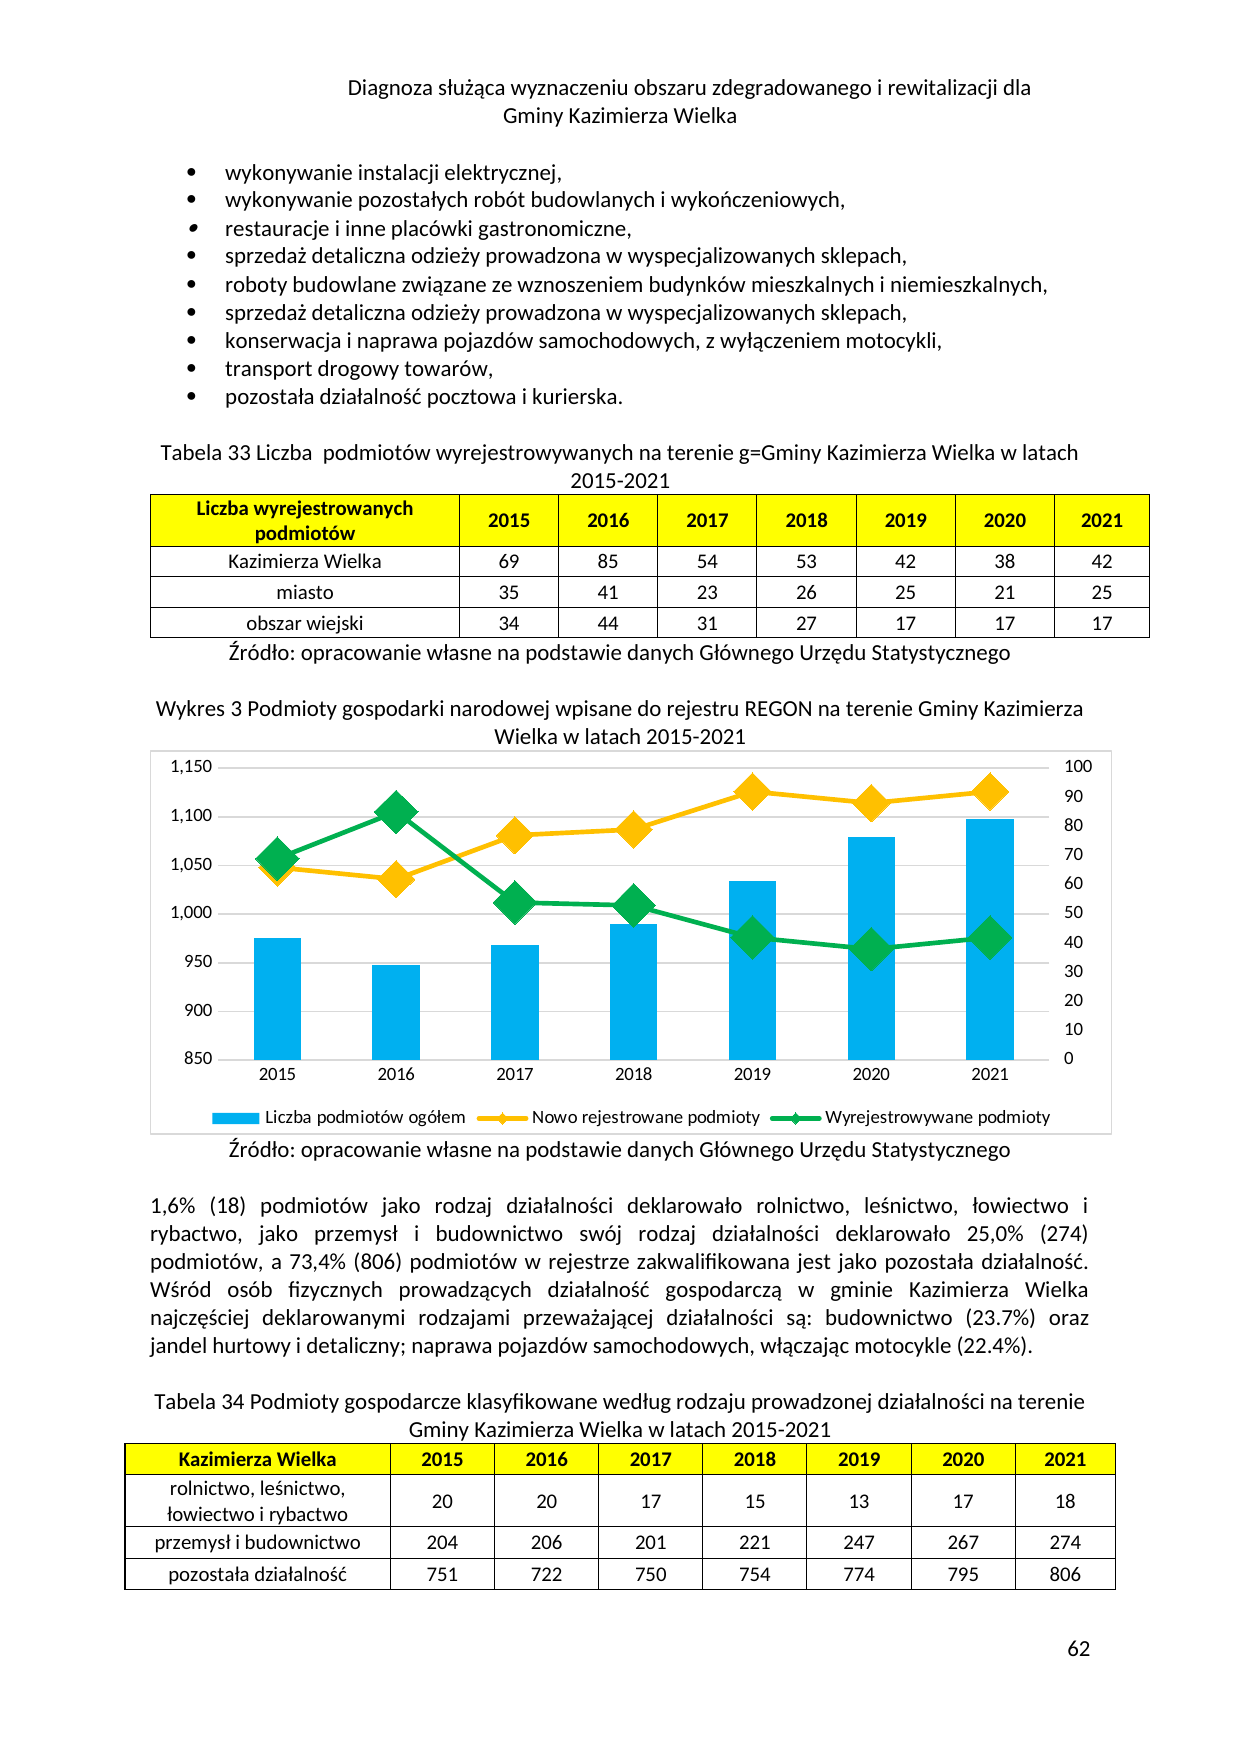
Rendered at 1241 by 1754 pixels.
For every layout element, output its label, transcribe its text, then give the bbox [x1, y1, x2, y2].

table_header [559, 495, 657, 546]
text Wykres 3 Podmioty gospodarki narodowej wpisane do rejestru REGON na terenie Gminy Kazimierza Wielka w latach 2015-2021 [150, 694, 1090, 750]
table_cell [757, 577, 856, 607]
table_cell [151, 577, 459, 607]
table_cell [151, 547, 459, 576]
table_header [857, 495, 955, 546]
list wykonywanie pozostałych robót budowlanych i wykończeniowych, [187, 186, 1090, 214]
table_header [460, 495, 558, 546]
text Źródło: opracowanie własne na podstawie danych Głównego Urzędu Statystycznego [150, 638, 1090, 666]
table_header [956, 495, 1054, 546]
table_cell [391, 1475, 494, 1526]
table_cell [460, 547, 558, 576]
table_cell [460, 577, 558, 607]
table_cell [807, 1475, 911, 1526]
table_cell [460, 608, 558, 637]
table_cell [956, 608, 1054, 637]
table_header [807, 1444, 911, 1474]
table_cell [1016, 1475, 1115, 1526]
text Źródło: opracowanie własne na podstawie danych Głównego Urzędu Statystycznego [150, 1135, 1090, 1163]
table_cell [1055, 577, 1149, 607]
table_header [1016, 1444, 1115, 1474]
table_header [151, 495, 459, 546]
text Tabela 34 Podmioty gospodarcze klasyfikowane według rodzaju prowadzonej działalności na terenie Gminy Kazimierza Wielka w latach 2015-2021 [150, 1387, 1090, 1443]
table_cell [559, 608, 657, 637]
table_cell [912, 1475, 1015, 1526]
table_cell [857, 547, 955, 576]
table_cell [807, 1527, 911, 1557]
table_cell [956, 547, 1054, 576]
list sprzedaż detaliczna odzieży prowadzona w wyspecjalizowanych sklepach, [187, 298, 1090, 326]
list transport drogowy towarów, [187, 354, 1090, 382]
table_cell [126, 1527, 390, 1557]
list roboty budowlane związane ze wznoszeniem budynków mieszkalnych i niemieszkalnych, [187, 270, 1090, 298]
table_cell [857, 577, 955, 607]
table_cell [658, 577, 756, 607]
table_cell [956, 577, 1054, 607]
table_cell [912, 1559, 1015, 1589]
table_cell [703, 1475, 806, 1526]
list wykonywanie instalacji elektrycznej, [187, 158, 1090, 186]
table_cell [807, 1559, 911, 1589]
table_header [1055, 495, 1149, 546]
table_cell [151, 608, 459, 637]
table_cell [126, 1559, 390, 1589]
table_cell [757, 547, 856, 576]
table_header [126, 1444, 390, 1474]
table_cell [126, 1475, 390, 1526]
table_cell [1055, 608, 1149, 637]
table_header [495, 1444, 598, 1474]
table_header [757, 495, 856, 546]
text Tabela 33 Liczba podmiotów wyrejestrowywanych na terenie g=Gminy Kazimierza Wielka w latach 2015-2021 [150, 438, 1090, 494]
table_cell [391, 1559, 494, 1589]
list konserwacja i naprawa pojazdów samochodowych, z wyłączeniem motocykli, [187, 326, 1090, 354]
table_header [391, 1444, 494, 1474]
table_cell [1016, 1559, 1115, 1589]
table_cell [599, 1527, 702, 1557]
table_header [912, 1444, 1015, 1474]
list restauracje i inne placówki gastronomiczne, [187, 214, 1090, 242]
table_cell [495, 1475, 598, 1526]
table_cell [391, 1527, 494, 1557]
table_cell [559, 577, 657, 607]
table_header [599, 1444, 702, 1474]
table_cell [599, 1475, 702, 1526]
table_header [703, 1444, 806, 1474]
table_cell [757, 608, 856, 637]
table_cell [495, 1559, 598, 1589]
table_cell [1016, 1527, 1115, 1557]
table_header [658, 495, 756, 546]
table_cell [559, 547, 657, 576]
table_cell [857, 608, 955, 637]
list pozostała działalność pocztowa i kurierska. [187, 382, 1090, 410]
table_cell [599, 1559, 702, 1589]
text 1,6% (18) podmiotów jako rodzaj działalności deklarowało rolnictwo, leśnictwo, łowiectwo i rybactwo, jako przemysł i budownictwo swój rodzaj działalności deklarowało 25,0% (274) podmiotów, a 73,4% (806) podmiotów w rejestrze zakwalifikowana jest jako pozostała działalność. Wśród osób fizycznych prowadzących działalność gospodarczą w gminie Kazimierza Wielka najczęściej deklarowanymi rodzajami przeważającej działalności są: budownictwo (23.7%) oraz jandel hurtowy i detaliczny; naprawa pojazdów samochodowych, włączając motocykle (22.4%). [150, 1191, 1090, 1359]
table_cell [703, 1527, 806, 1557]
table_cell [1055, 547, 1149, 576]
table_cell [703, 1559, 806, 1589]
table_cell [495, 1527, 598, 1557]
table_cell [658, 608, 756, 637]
list sprzedaż detaliczna odzieży prowadzona w wyspecjalizowanych sklepach, [187, 242, 1090, 270]
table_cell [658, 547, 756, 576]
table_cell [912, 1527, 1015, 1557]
